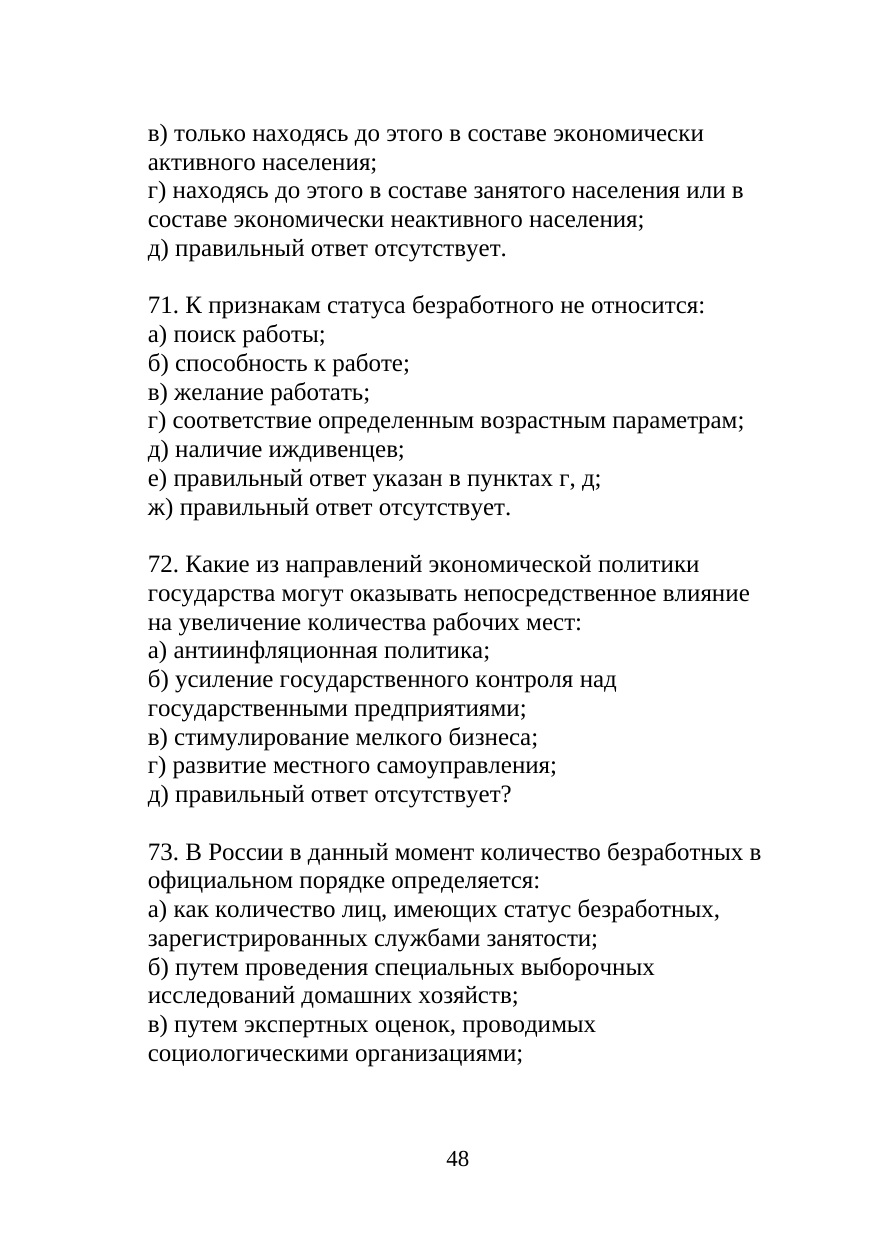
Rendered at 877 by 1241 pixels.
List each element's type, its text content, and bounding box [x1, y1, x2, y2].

text в) стимулирование мелкого бизнеса; [148, 722, 768, 751]
text в) желание работать; [148, 377, 768, 406]
text ж) правильный ответ отсутствует. [148, 492, 768, 521]
text б) способность к работе; [148, 348, 768, 377]
text 72. Какие из направлений экономической политики государства могут оказывать непосредственное влияние на увеличение количества рабочих мест: [148, 549, 768, 636]
text д) правильный ответ отсутствует? [148, 779, 768, 808]
text г) соответствие определенным возрастным параметрам; [148, 406, 768, 434]
text г) находясь до этого в составе занятого населения или в составе экономически неактивного населения; [148, 176, 768, 233]
text д) наличие иждивенцев; [148, 434, 768, 463]
text а) поиск работы; [148, 319, 768, 348]
text б) путем проведения специальных выборочных исследований домашних хозяйств; [148, 952, 768, 1009]
text е) правильный ответ указан в пунктах г, д; [148, 463, 768, 492]
text 73. В России в данный момент количество безработных в официальном порядке определяется: [148, 837, 768, 894]
text г) развитие местного самоуправления; [148, 751, 768, 779]
text а) как количество лиц, имеющих статус безработных, зарегистрированных службами занятости; [148, 894, 768, 952]
text в) путем экспертных оценок, проводимых социологическими организациями; [148, 1009, 768, 1067]
text в) только находясь до этого в составе экономически активного населения; [148, 118, 768, 176]
text д) правильный ответ отсутствует. [148, 233, 768, 262]
text 71. К признакам статуса безработного не относится: [148, 291, 768, 319]
text б) усиление государственного контроля над государственными предприятиями; [148, 664, 768, 722]
text а) антиинфляционная политика; [148, 636, 768, 664]
